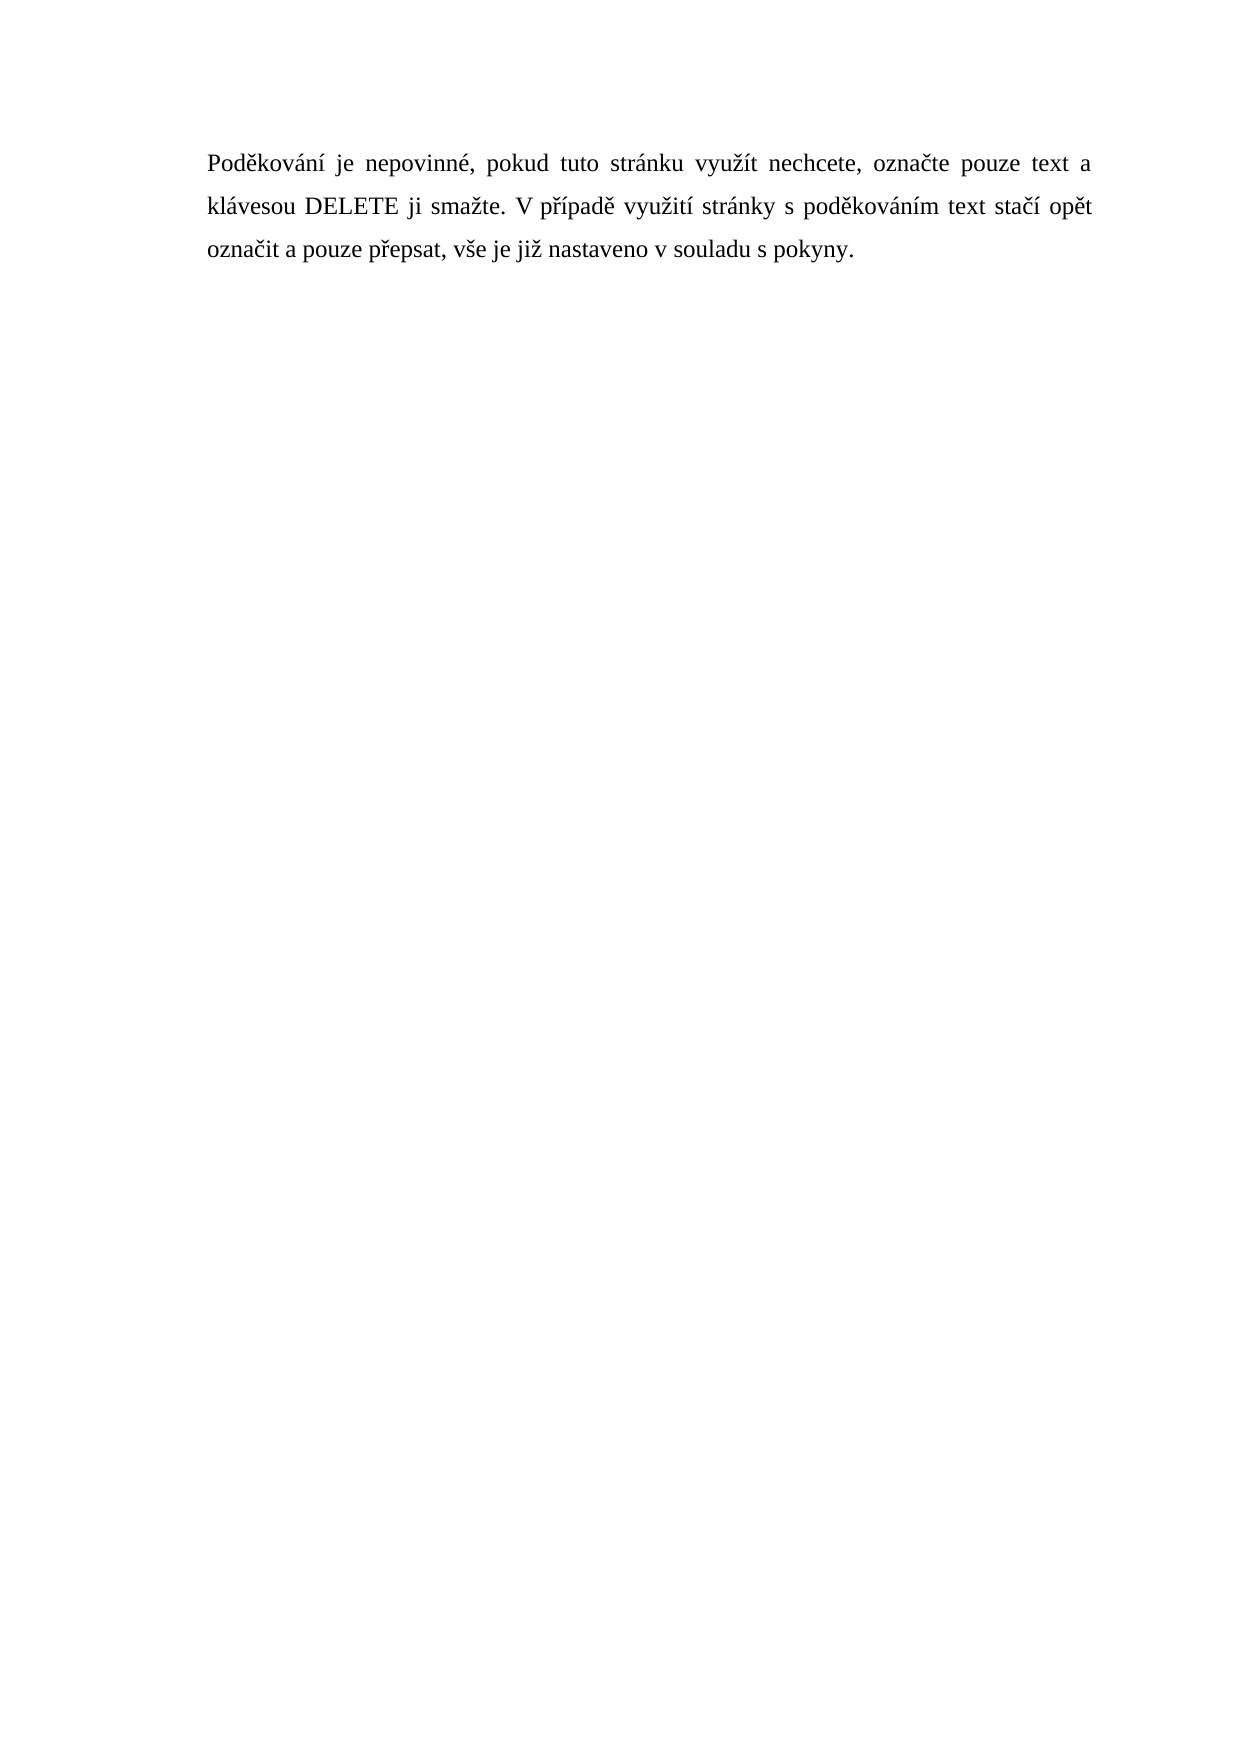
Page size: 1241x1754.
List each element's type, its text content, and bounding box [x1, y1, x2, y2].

text Poděkování je nepovinné, pokud tuto stránku využít nechcete, označte pouze text a klávesou DELETE ji smažte. V případě využití stránky s poděkováním text stačí opět označit a pouze přepsat, vše je již nastaveno v souladu s pokyny. [207, 148, 1092, 263]
